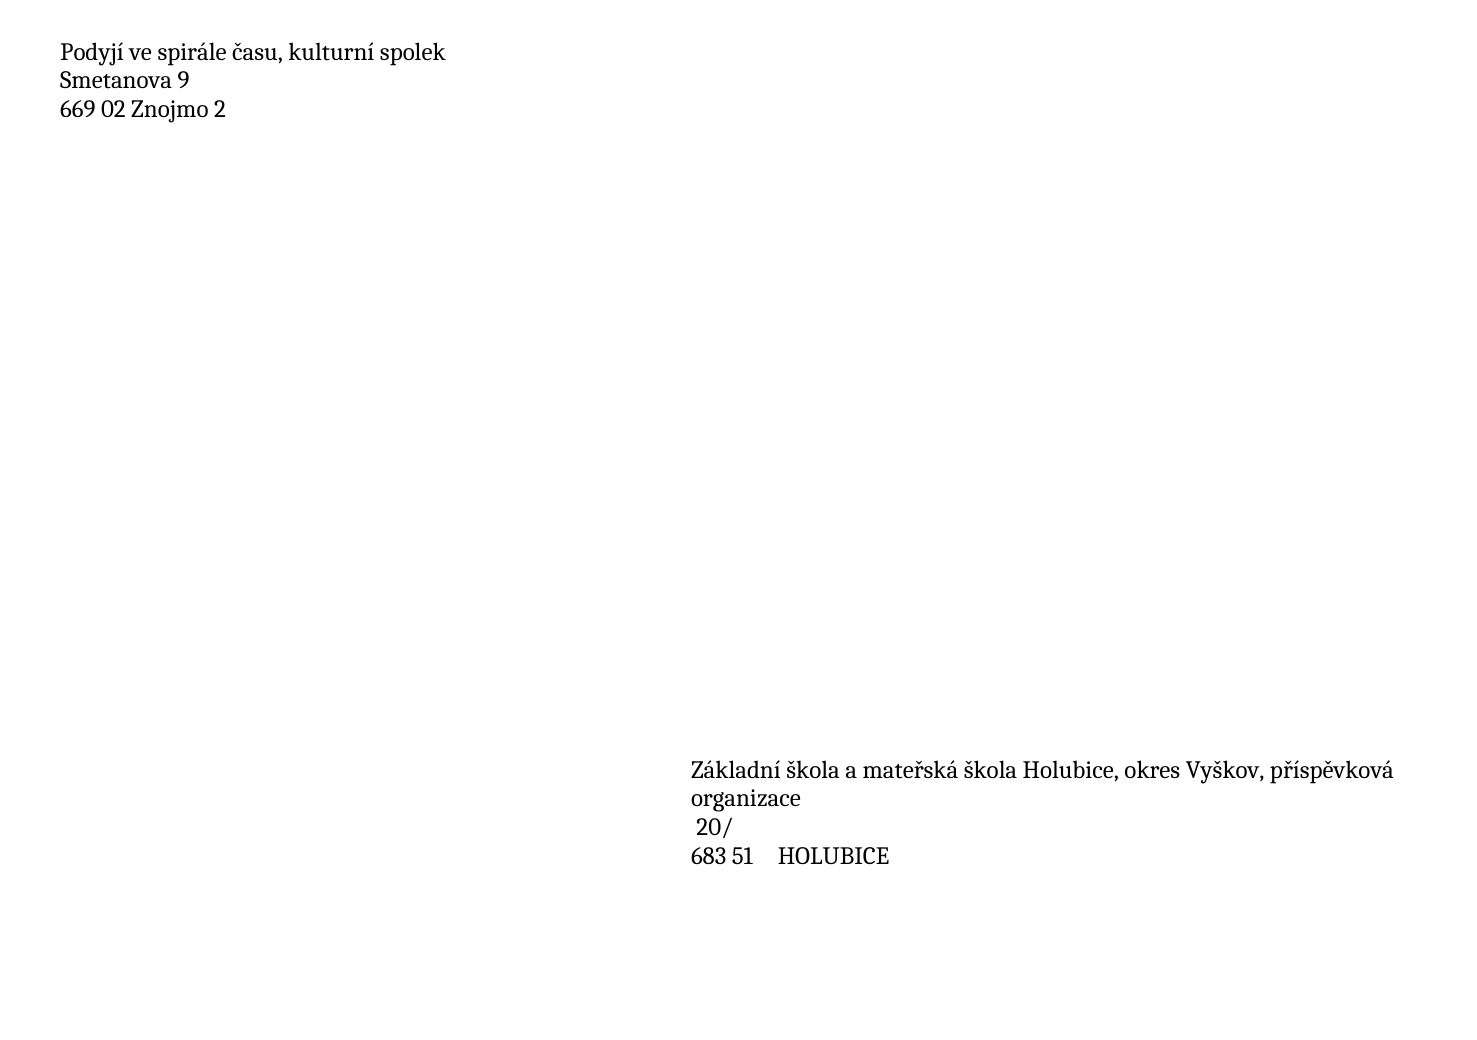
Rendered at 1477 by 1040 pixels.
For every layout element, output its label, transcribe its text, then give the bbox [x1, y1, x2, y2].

text 669 02 Znojmo 2 [60, 95, 1401, 124]
text Základní škola a mateřská škola Holubice, okres Vyškov, příspěvková organizace [691, 756, 1445, 813]
text 20/ [691, 813, 1445, 842]
text 683 51 Holubice [691, 842, 1445, 871]
text Smetanova 9 [60, 66, 1401, 95]
text Podyjí ve spirále času, kulturní spolek [60, 37, 1401, 66]
